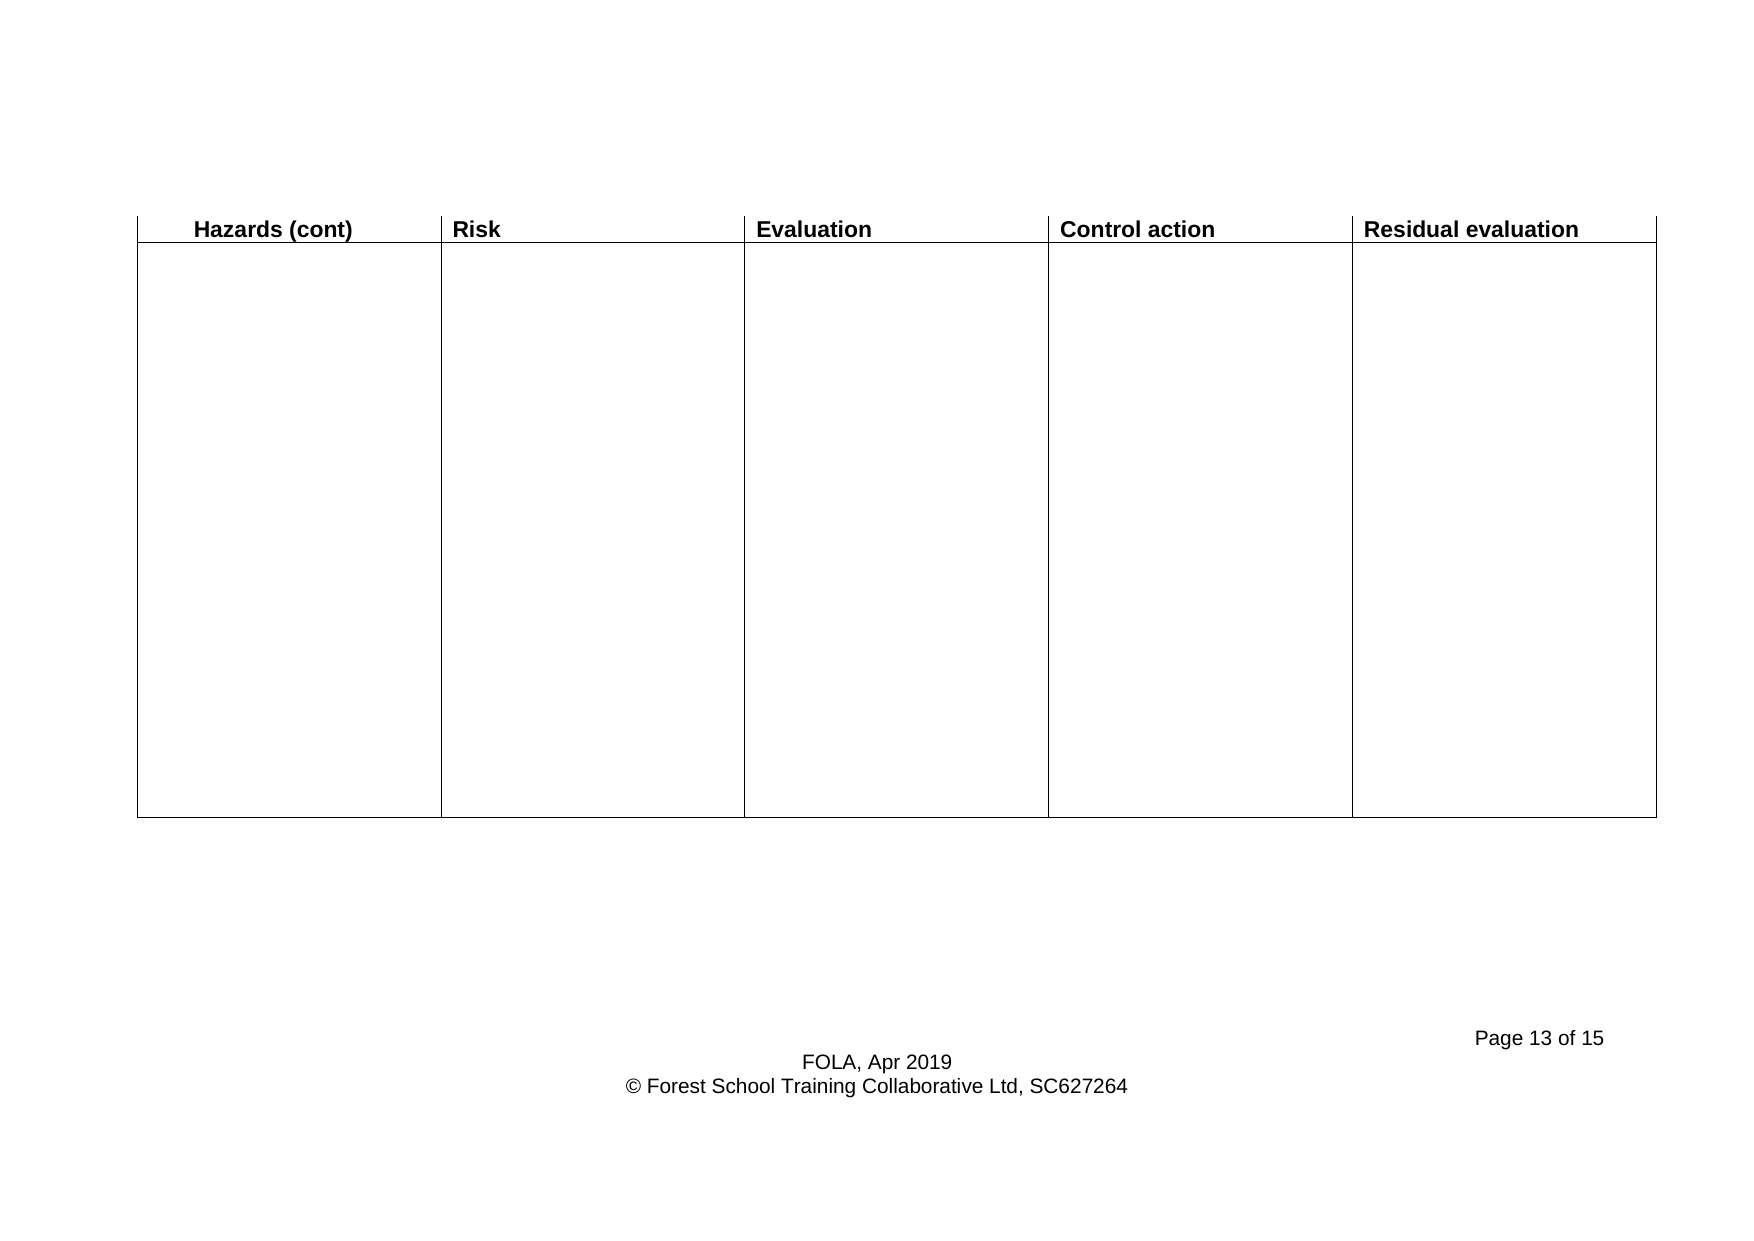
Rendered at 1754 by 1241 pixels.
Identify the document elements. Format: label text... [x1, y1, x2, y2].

table_header Risk [442, 216, 744, 242]
table_cell [1353, 243, 1656, 817]
table_header Hazards (cont) [138, 216, 441, 242]
table_header Evaluation [745, 216, 1048, 242]
table_header Residual evaluation [1353, 216, 1656, 242]
table_cell [442, 243, 744, 817]
table_cell [138, 243, 441, 817]
table_header Control action [1049, 216, 1352, 242]
table_cell [1049, 243, 1352, 817]
table_cell [745, 243, 1048, 817]
